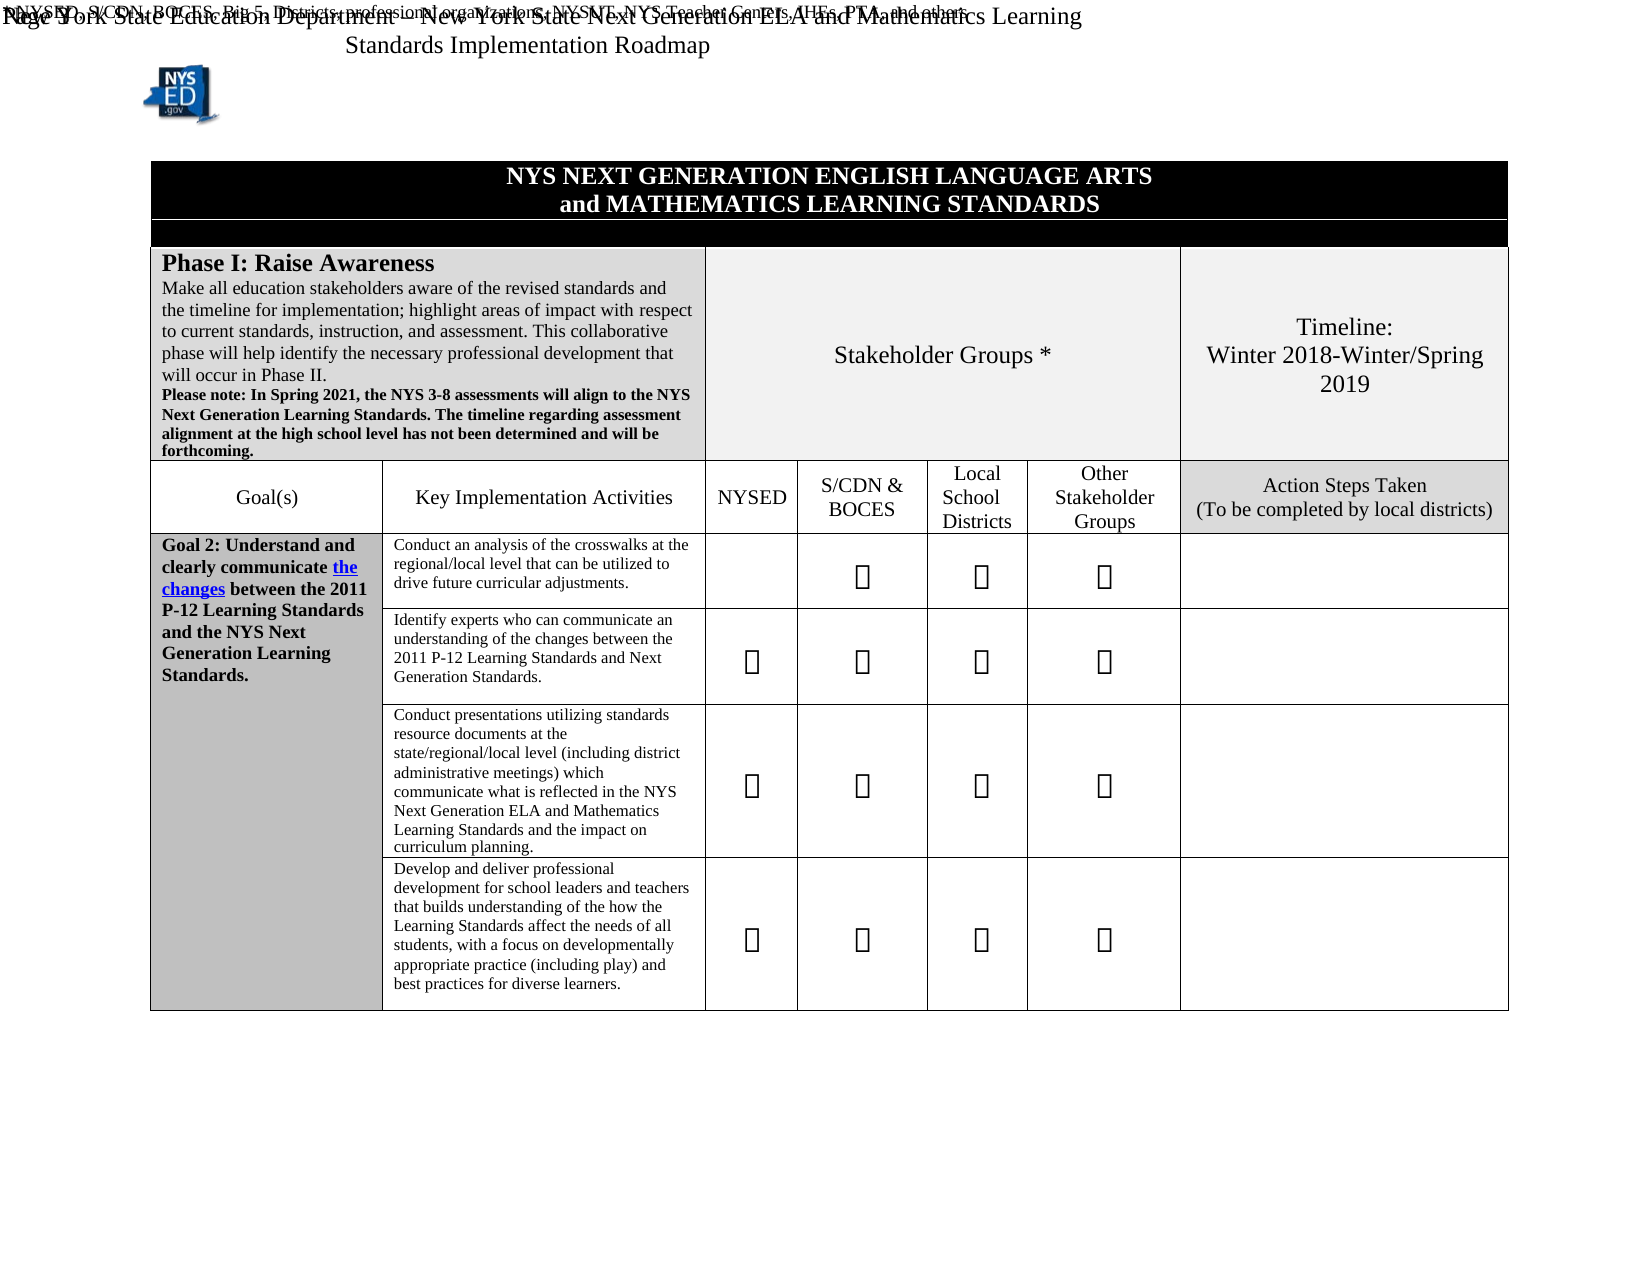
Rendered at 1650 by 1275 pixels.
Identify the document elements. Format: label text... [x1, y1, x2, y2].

table_header NYS NEXT GENERATION ENGLISH LANGUAGE ARTS and MATHEMATICS LEARNING STANDARDS [151, 161, 1508, 219]
table_cell  [928, 609, 1027, 704]
table_cell [1181, 705, 1508, 857]
table_cell  [798, 858, 927, 1010]
table_cell Goal 2: Understand and clearly communicate the changes between the 2011 P-12 Learning Standards and the NYS Next Generation Learning Standards. [151, 534, 382, 1010]
table_cell Goal(s) [151, 461, 382, 533]
table_cell  [1028, 705, 1180, 857]
table_cell  [798, 705, 927, 857]
table_cell  [706, 858, 797, 1010]
table_cell [1181, 534, 1508, 608]
table_cell  [928, 534, 1027, 608]
table_cell [1181, 609, 1508, 704]
table_cell Action Steps Taken (To be completed by local districts) [1181, 461, 1508, 533]
table_cell [1181, 858, 1508, 1010]
table_cell Timeline: Winter 2018-Winter/Spring 2019 [1181, 249, 1508, 460]
table_cell  [928, 858, 1027, 1010]
table_cell  [706, 705, 797, 857]
table_cell Conduct an analysis of the crosswalks at the regional/local level that can be utilized to drive future curricular adjustments. [383, 534, 705, 608]
table_cell Develop and deliver professional development for school leaders and teachers that builds understanding of the how the Learning Standards affect the needs of all students, with a focus on developmentally appropriate practice (including play) and best practices for diverse learners. [383, 858, 705, 1010]
table_cell  [798, 534, 927, 608]
table_cell Other Stakeholder Groups [1028, 461, 1180, 533]
table_cell  [1028, 609, 1180, 704]
table_cell  [1028, 858, 1180, 1010]
table_cell Identify experts who can communicate an understanding of the changes between the 2011 P-12 Learning Standards and Next Generation Standards. [383, 609, 705, 704]
table_cell Stakeholder Groups * [706, 249, 1180, 460]
table_cell Key Implementation Activities [383, 461, 705, 533]
picture [140, 62, 224, 129]
table_cell [706, 534, 797, 608]
table_cell  [798, 609, 927, 704]
table_cell  [1028, 534, 1180, 608]
table_cell  [928, 705, 1027, 857]
table_cell Phase I: Raise Awareness Make all education stakeholders aware of the revised standards and the timeline for implementation; highlight areas of impact with respect to current standards, instruction, and assessment. This collaborative phase will help identify the necessary professional development that will occur in Phase II. Please note: In Spring 2021, the NYS 3-8 assessments will align to the NYS Next Generation Learning Standards. The timeline regarding assessment alignment at the high school level has not been determined and will be forthcoming. [151, 249, 705, 460]
table_cell  [706, 609, 797, 704]
table_cell Local School Districts [928, 461, 1027, 533]
table_cell Conduct presentations utilizing standards resource documents at the state/regional/local level (including district administrative meetings) which communicate what is reflected in the NYS Next Generation ELA and Mathematics Learning Standards and the impact on curriculum planning. [383, 705, 705, 857]
table_cell NYSED [706, 461, 797, 533]
table_cell S/CDN & BOCES [798, 461, 927, 533]
table_cell [151, 219, 1508, 247]
